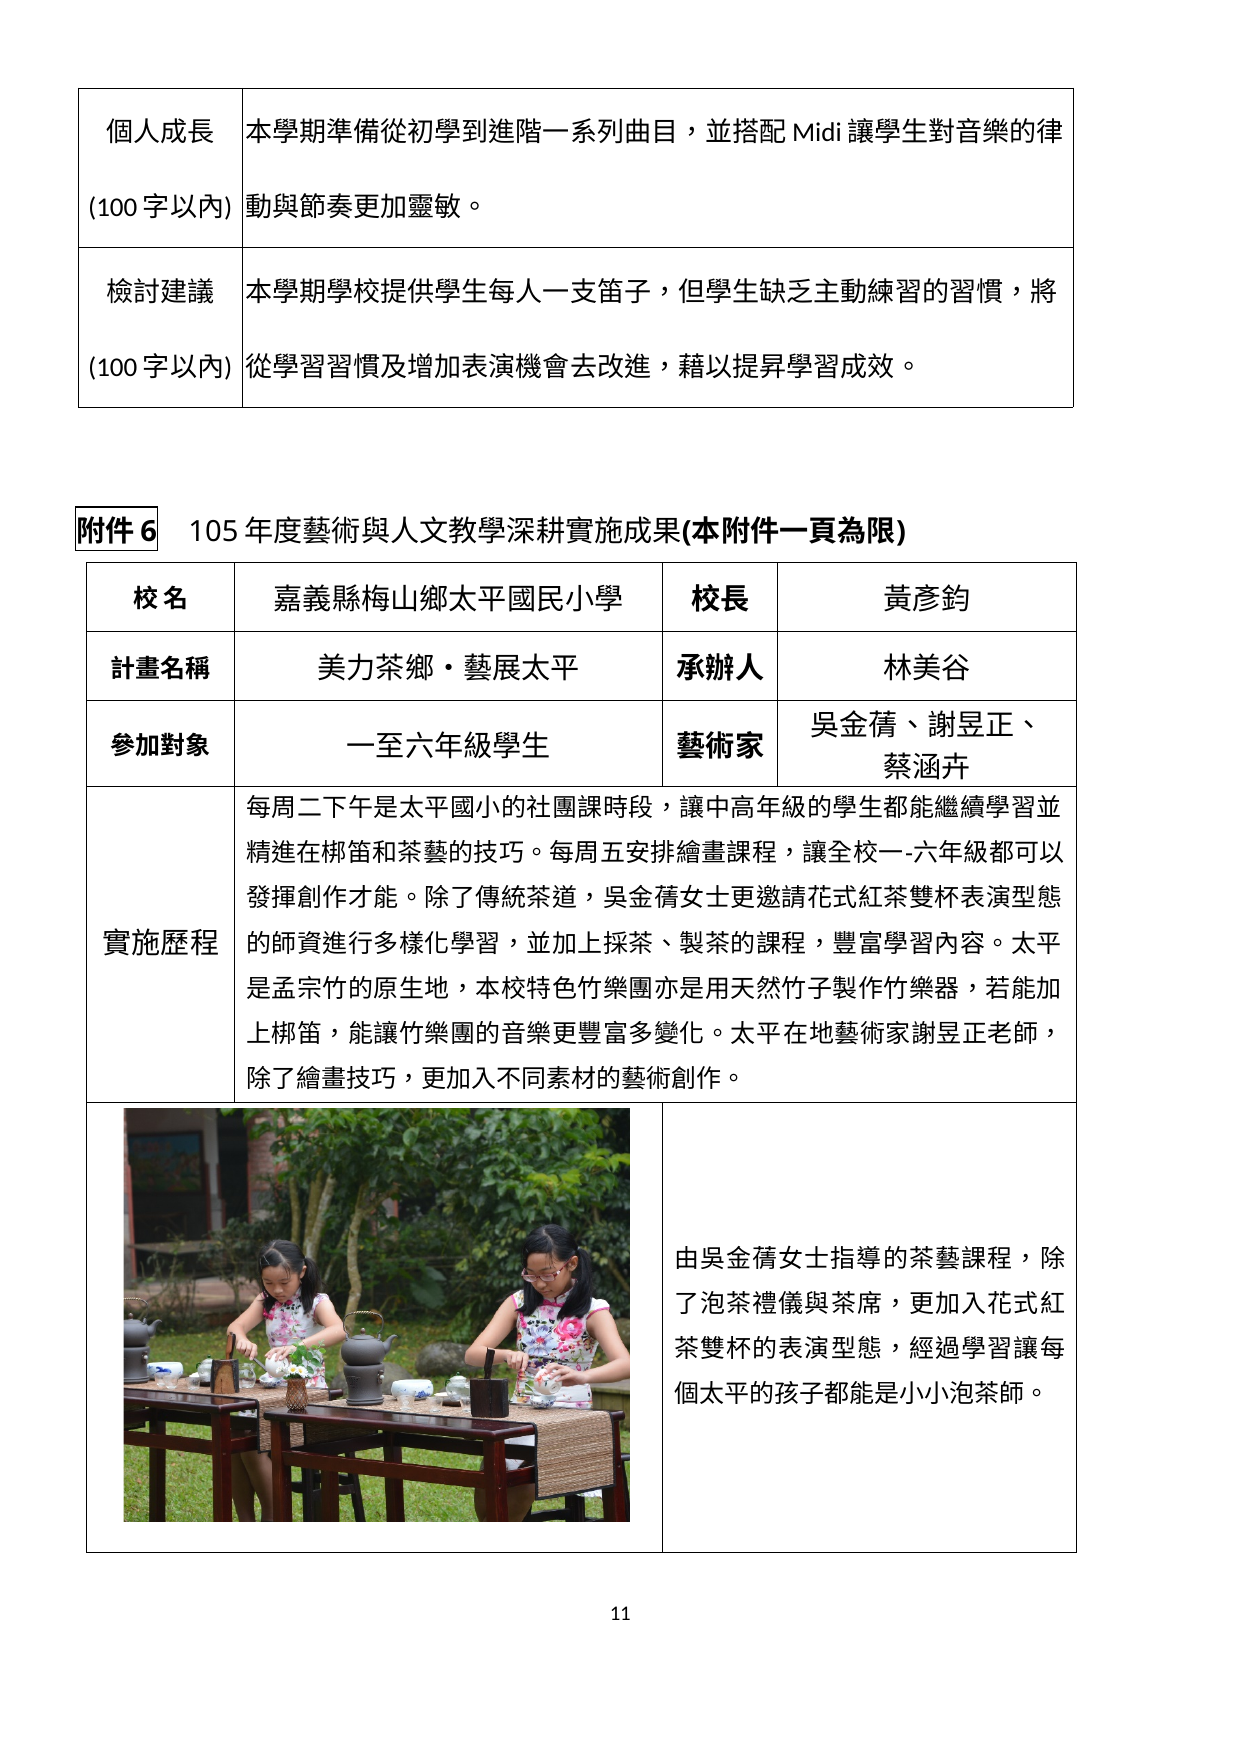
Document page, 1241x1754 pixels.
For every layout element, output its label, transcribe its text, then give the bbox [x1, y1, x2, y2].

table_cell 計畫名稱 [87, 632, 234, 700]
table_cell 每周二下午是太平國小的社團課時段，讓中高年級的學生都能繼續學習並精進在梆笛和茶藝的技巧。每周五安排繪畫課程，讓全校一-六年級都可以發揮創作才能。除了傳統茶道，吳金蒨女士更邀請花式紅茶雙杯表演型態的師資進行多樣化學習，並加上採茶、製茶的課程，豐富學習內容。太平是孟宗竹的原生地，本校特色竹樂團亦是用天然竹子製作竹樂器，若能加上梆笛，能讓竹樂團的音樂更豐富多變化。太平在地藝術家謝昱正老師，除了繪畫技巧，更加入不同素材的藝術創作。 [235, 787, 1076, 1102]
table_header 嘉義縣梅山鄉太平國民小學 [235, 563, 662, 631]
table_cell 由吳金蒨女士指導的茶藝課程，除了泡茶禮儀與茶席，更加入花式紅茶雙杯的表演型態，經過學習讓每個太平的孩子都能是小小泡茶師。 [663, 1103, 1076, 1552]
table_cell 藝術家 [663, 701, 777, 786]
table_cell 美力茶鄉・藝展太平 [235, 632, 662, 700]
table_cell 個人成長 (100字以內) [79, 89, 242, 247]
table_header 黃彥鈞 [778, 563, 1076, 631]
table_cell 本學期學校提供學生每人一支笛子，但學生缺乏主動練習的習慣，將從學習習慣及增加表演機會去改進，藉以提昇學習成效。 [243, 248, 1073, 407]
table_cell 本學期準備從初學到進階一系列曲目，並搭配Midi讓學生對音樂的律動與節奏更加靈敏。 [243, 89, 1073, 247]
table_cell 參加對象 [87, 701, 234, 786]
table_cell [87, 1103, 662, 1552]
table_cell 吳金蒨、謝昱正、 蔡涵卉 [778, 701, 1076, 786]
table_cell 檢討建議 (100字以內) [79, 248, 242, 407]
table_cell 一至六年級學生 [235, 701, 662, 786]
text 附件6 105年度藝術與人文教學深耕實施成果(本附件一頁為限) [76, 508, 157, 550]
table_cell 承辦人 [663, 632, 777, 700]
table_cell 實施歷程 [87, 787, 234, 1102]
text 附件6 105年度藝術與人文教學深耕實施成果(本附件一頁為限) [158, 506, 1165, 551]
table_cell 林美谷 [778, 632, 1076, 700]
table_header 校長 [663, 563, 777, 631]
table_header 校 名 [87, 563, 234, 631]
